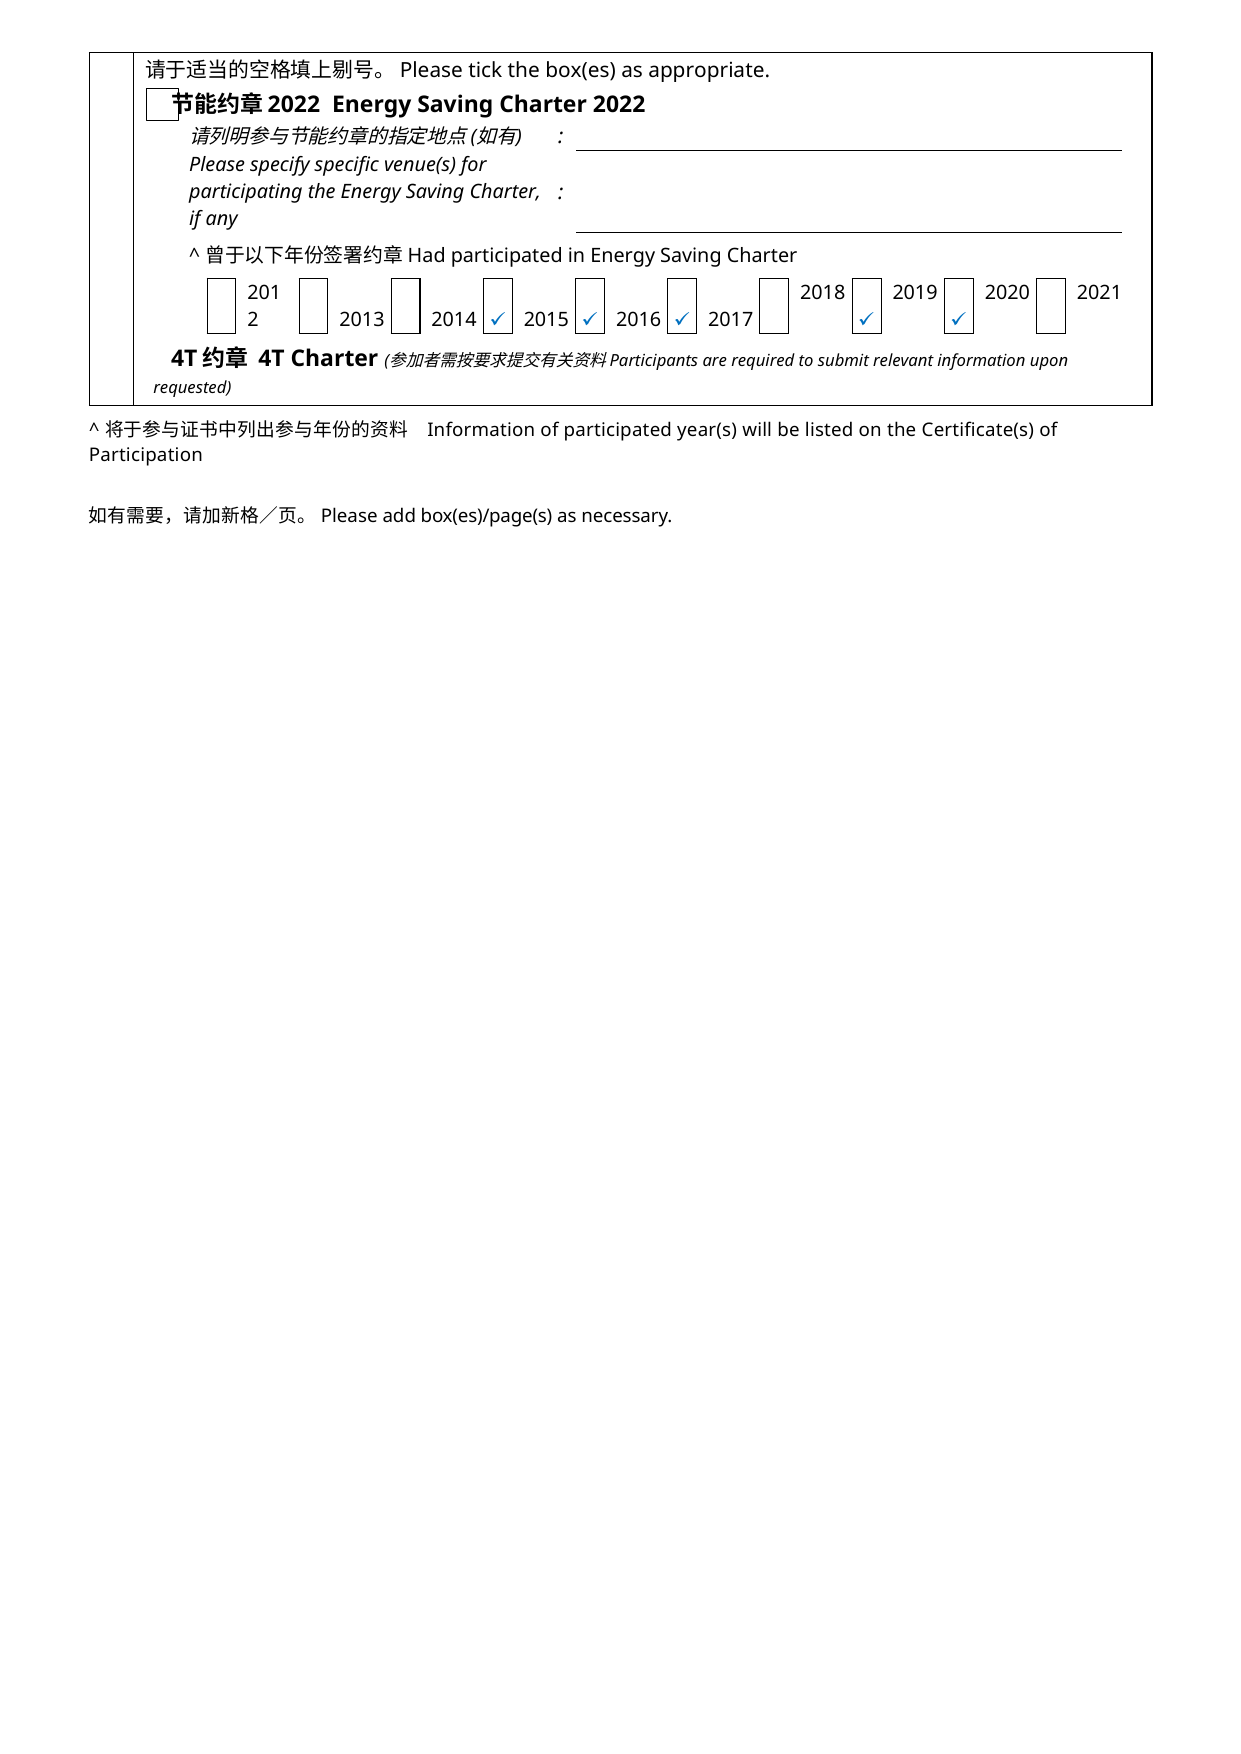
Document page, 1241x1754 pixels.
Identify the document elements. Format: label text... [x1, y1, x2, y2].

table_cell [134, 53, 1151, 404]
text ^ 将于参与证书中列出参与年份的资料 Information of participated year(s) will be listed on the Certificate(s) of Participation [89, 414, 1152, 467]
text 如有需要，请加新格／页。 Please add box(es)/page(s) as necessary. [89, 501, 1152, 528]
